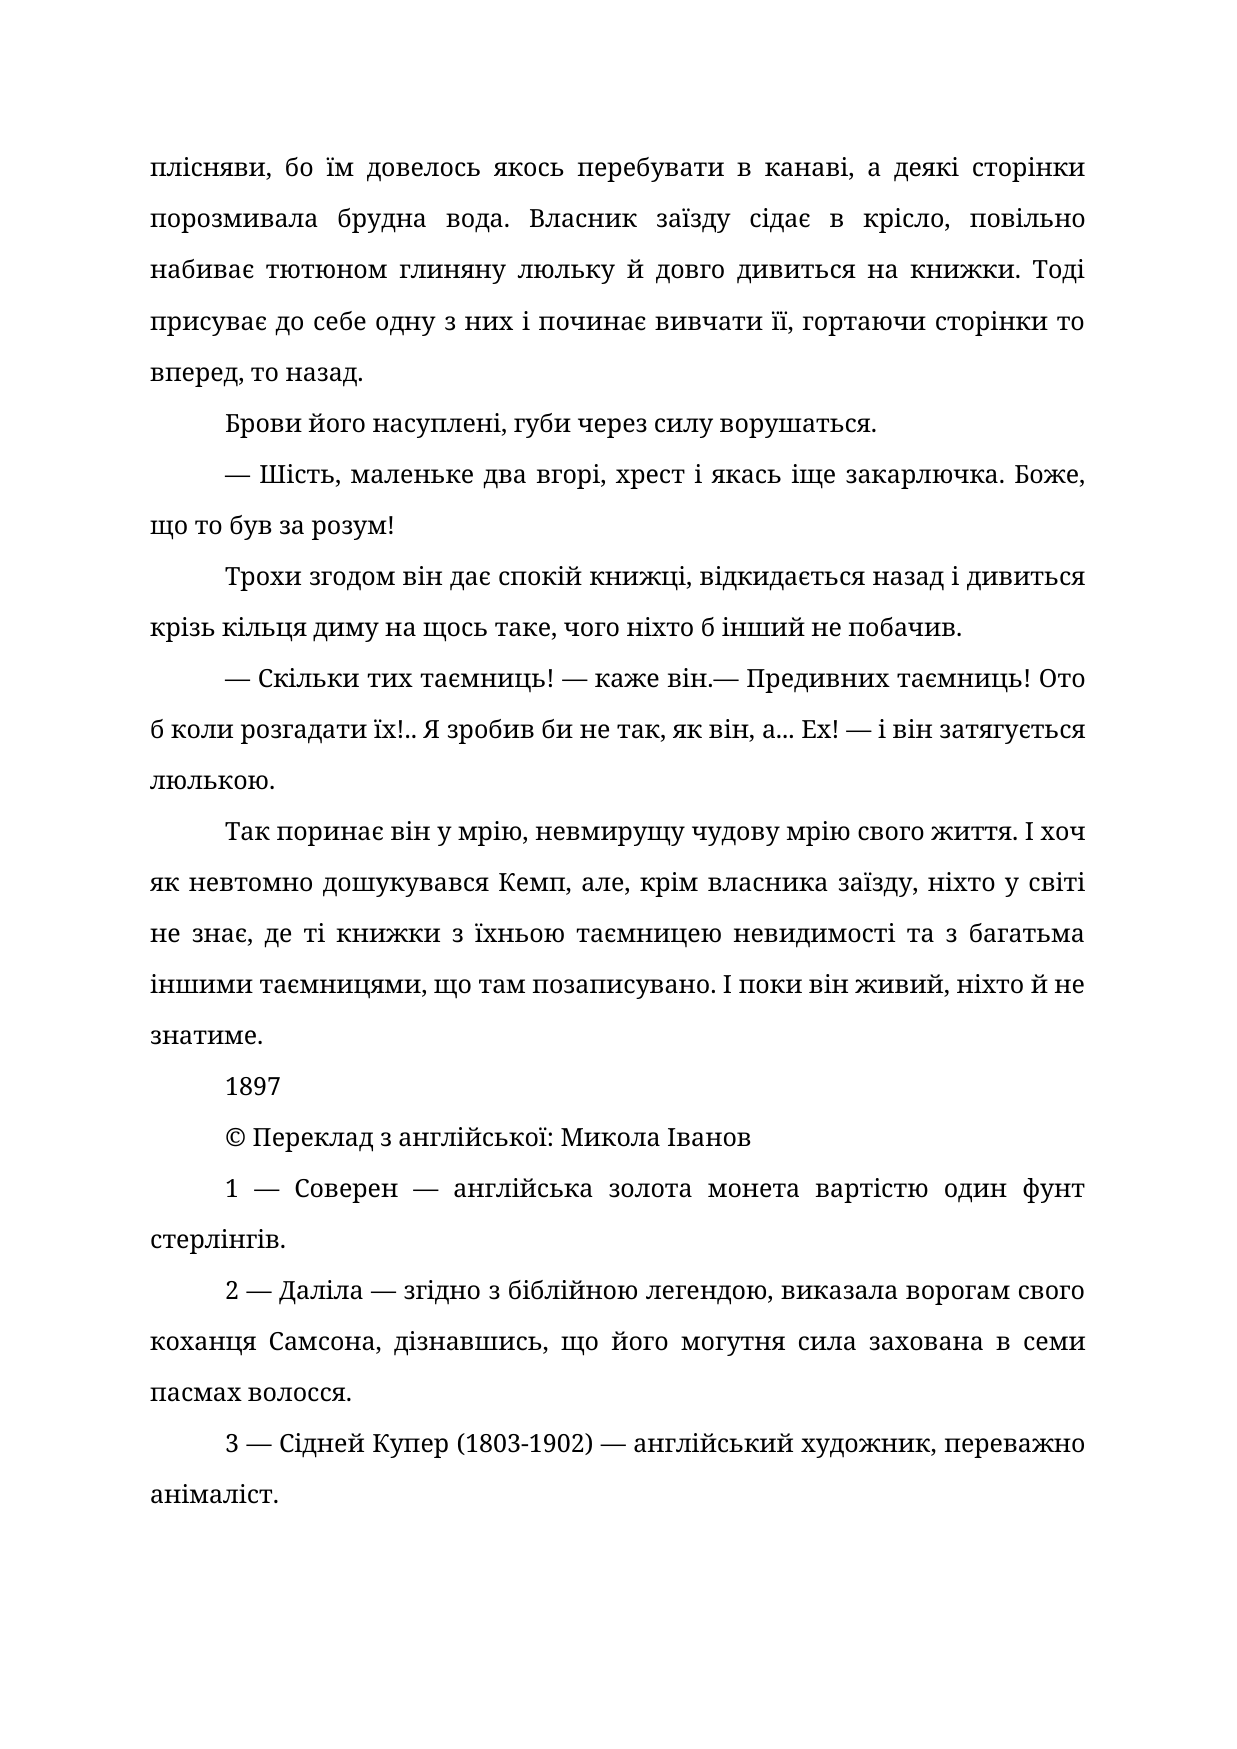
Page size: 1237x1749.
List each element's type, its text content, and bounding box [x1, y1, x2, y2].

text Так поринає він у мрію, невмирущу чудову мрію свого життя. І хоч як невтомно дошукувався Кемп, але, крім власника заїзду, ніхто у світі не знає, де ті книжки з їхньою таємницею невидимості та з багатьма іншими таємницями, що там позаписувано. І поки він живий, ніхто й не знатиме. [150, 813, 1086, 1052]
text © Переклад з англійської: Микола Іванов [150, 1120, 1086, 1154]
text Брови його насуплені, губи через силу ворушаться. [150, 405, 1086, 439]
text 1897 [150, 1069, 1086, 1103]
text 1 — Соверен — англійська золота монета вартістю один фунт стерлінгів. [150, 1171, 1086, 1256]
text 3 — Сідней Купер (1803-1902) — англійський художник, переважно анімаліст. [150, 1426, 1086, 1511]
text 2 — Даліла — згідно з біблійною легендою, виказала ворогам свого коханця Самсона, дізнавшись, що його могутня сила захована в семи пасмах волосся. [150, 1273, 1086, 1409]
text — Скільки тих таємниць! — каже він.— Предивних таємниць! Ото б коли розгадати їх!.. Я зробив би не так, як він, а... Ех! — і він затягується люлькою. [150, 660, 1086, 797]
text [150, 150, 1086, 388]
text — Шість, маленьке два вгорі, хрест і якась іще закарлючка. Боже, що то був за розум! [150, 456, 1086, 541]
text Трохи згодом він дає спокій книжці, відкидається назад і дивиться крізь кільця диму на щось таке, чого ніхто б інший не побачив. [150, 558, 1086, 643]
